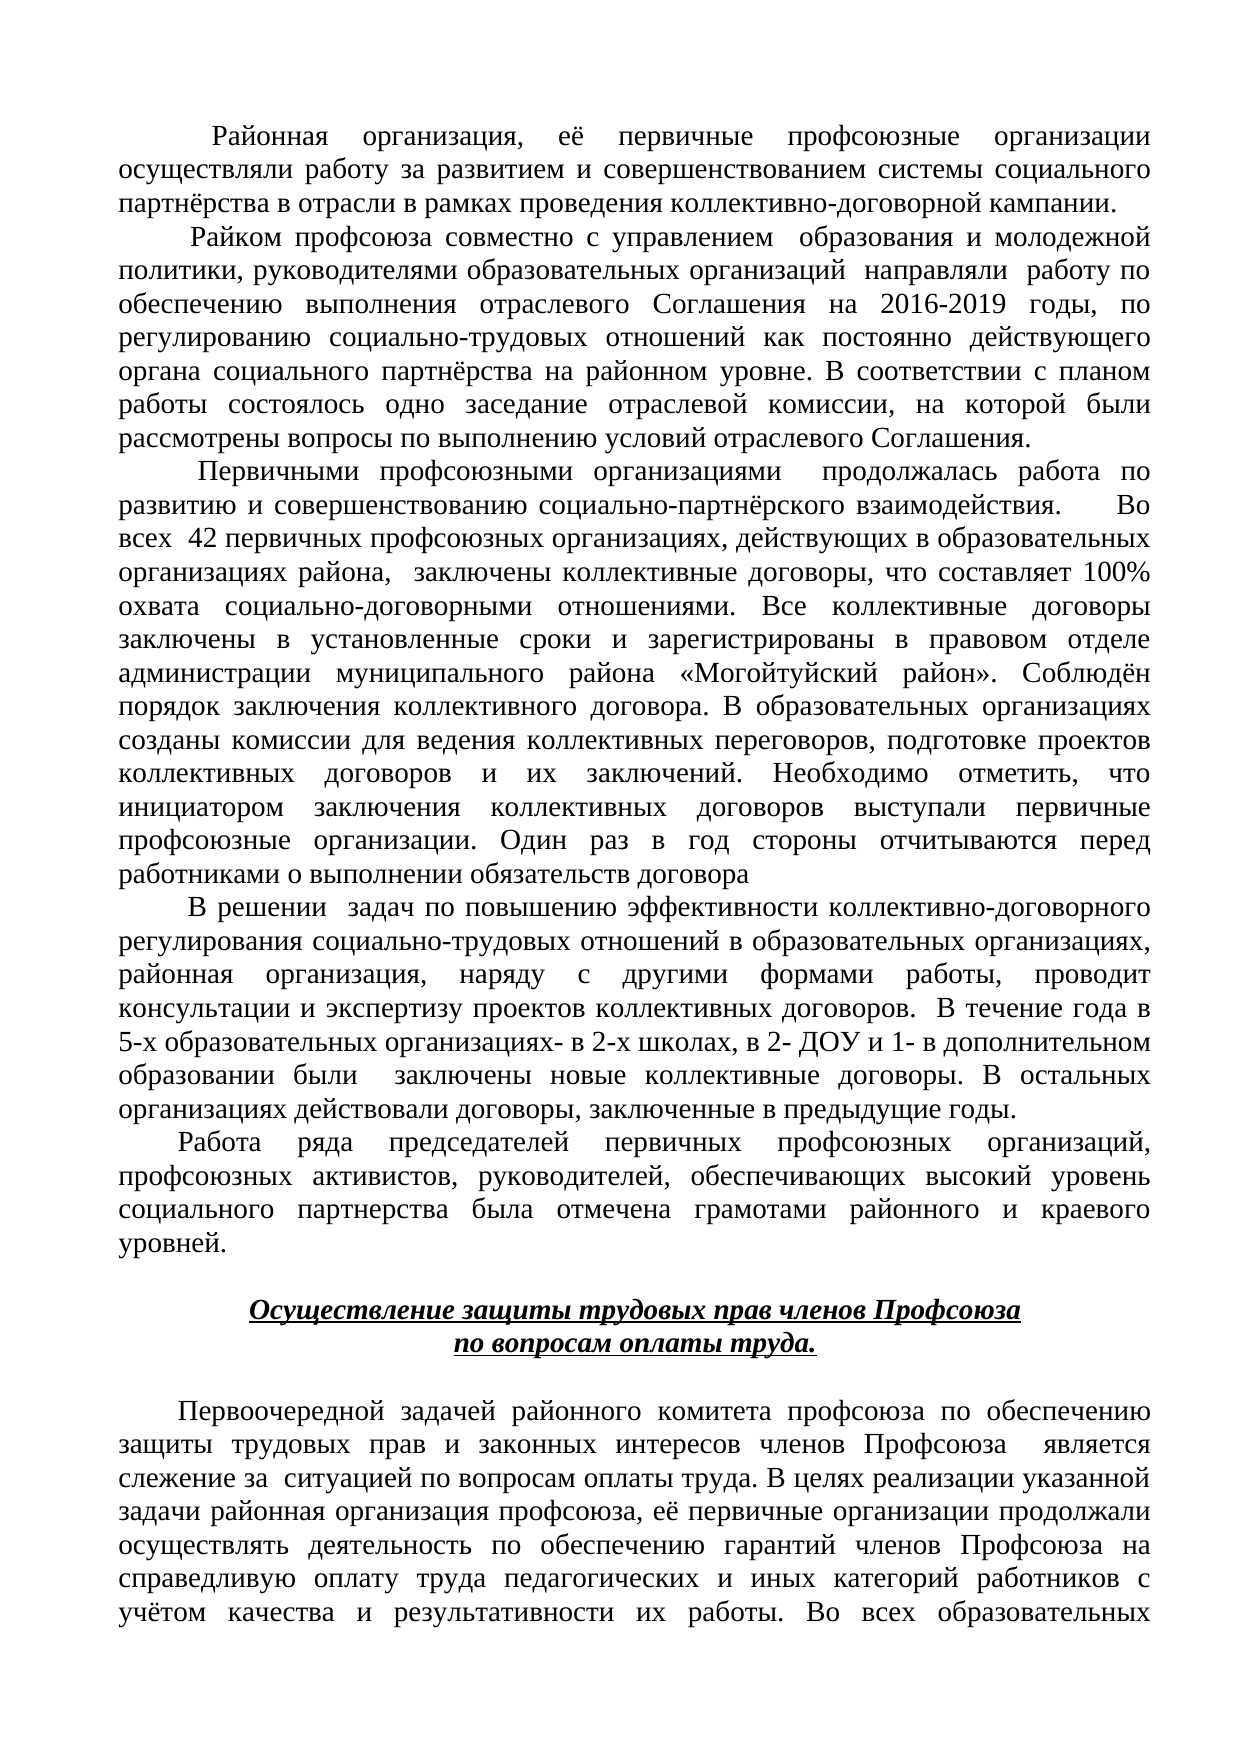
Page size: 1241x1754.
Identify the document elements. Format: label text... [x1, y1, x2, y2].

text по вопросам оплаты труда. [118, 1326, 1152, 1359]
text Первичными профсоюзными организациями продолжалась работа по развитию и совершенствованию социально-партнёрского взаимодействия. Во всех 42 первичных профсоюзных организациях, действующих в образовательных организациях района, заключены коллективные договоры, что составляет 100% охвата социально-договорными отношениями. Все коллективные договоры заключены в установленные сроки и зарегистрированы в правовом отделе администрации муниципального района «Могойтуйский район». Соблюдён порядок заключения коллективного договора. В образовательных организациях созданы комиссии для ведения коллективных переговоров, подготовке проектов коллективных договоров и их заключений. Необходимо отметить, что инициатором заключения коллективных договоров выступали первичные профсоюзные организации. Один раз в год стороны отчитываются перед работниками о выполнении обязательств договора [118, 453, 1152, 889]
text В решении задач по повышению эффективности коллективно-договорного регулирования социально-трудовых отношений в образовательных организациях, районная организация, наряду с другими формами работы, проводит консультации и экспертизу проектов коллективных договоров. В течение года в 5-х образовательных организациях- в 2-х школах, в 2- ДОУ и 1- в дополнительном образовании были заключены новые коллективные договоры. В остальных организациях действовали договоры, заключенные в предыдущие годы. [118, 889, 1152, 1124]
text Работа ряда председателей первичных профсоюзных организаций, профсоюзных активистов, руководителей, обеспечивающих высокий уровень социального партнерства была отмечена грамотами районного и краевого уровней. [118, 1124, 1152, 1258]
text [118, 1393, 1152, 1627]
text Районная организация, её первичные профсоюзные организации осуществляли работу за развитием и совершенствованием системы социального партнёрства в отрасли в рамках проведения коллективно-договорной кампании. [118, 118, 1152, 219]
text Райком профсоюза совместно с управлением образования и молодежной политики, руководителями образовательных организаций направляли работу по обеспечению выполнения отраслевого Соглашения на 2016-2019 годы, по регулированию социально-трудовых отношений как постоянно действующего органа социального партнёрства на районном уровне. В соответствии с планом работы состоялось одно заседание отраслевой комиссии, на которой были рассмотрены вопросы по выполнению условий отраслевого Соглашения. [118, 219, 1152, 453]
text Осуществление защиты трудовых прав членов Профсоюза [118, 1292, 1152, 1326]
